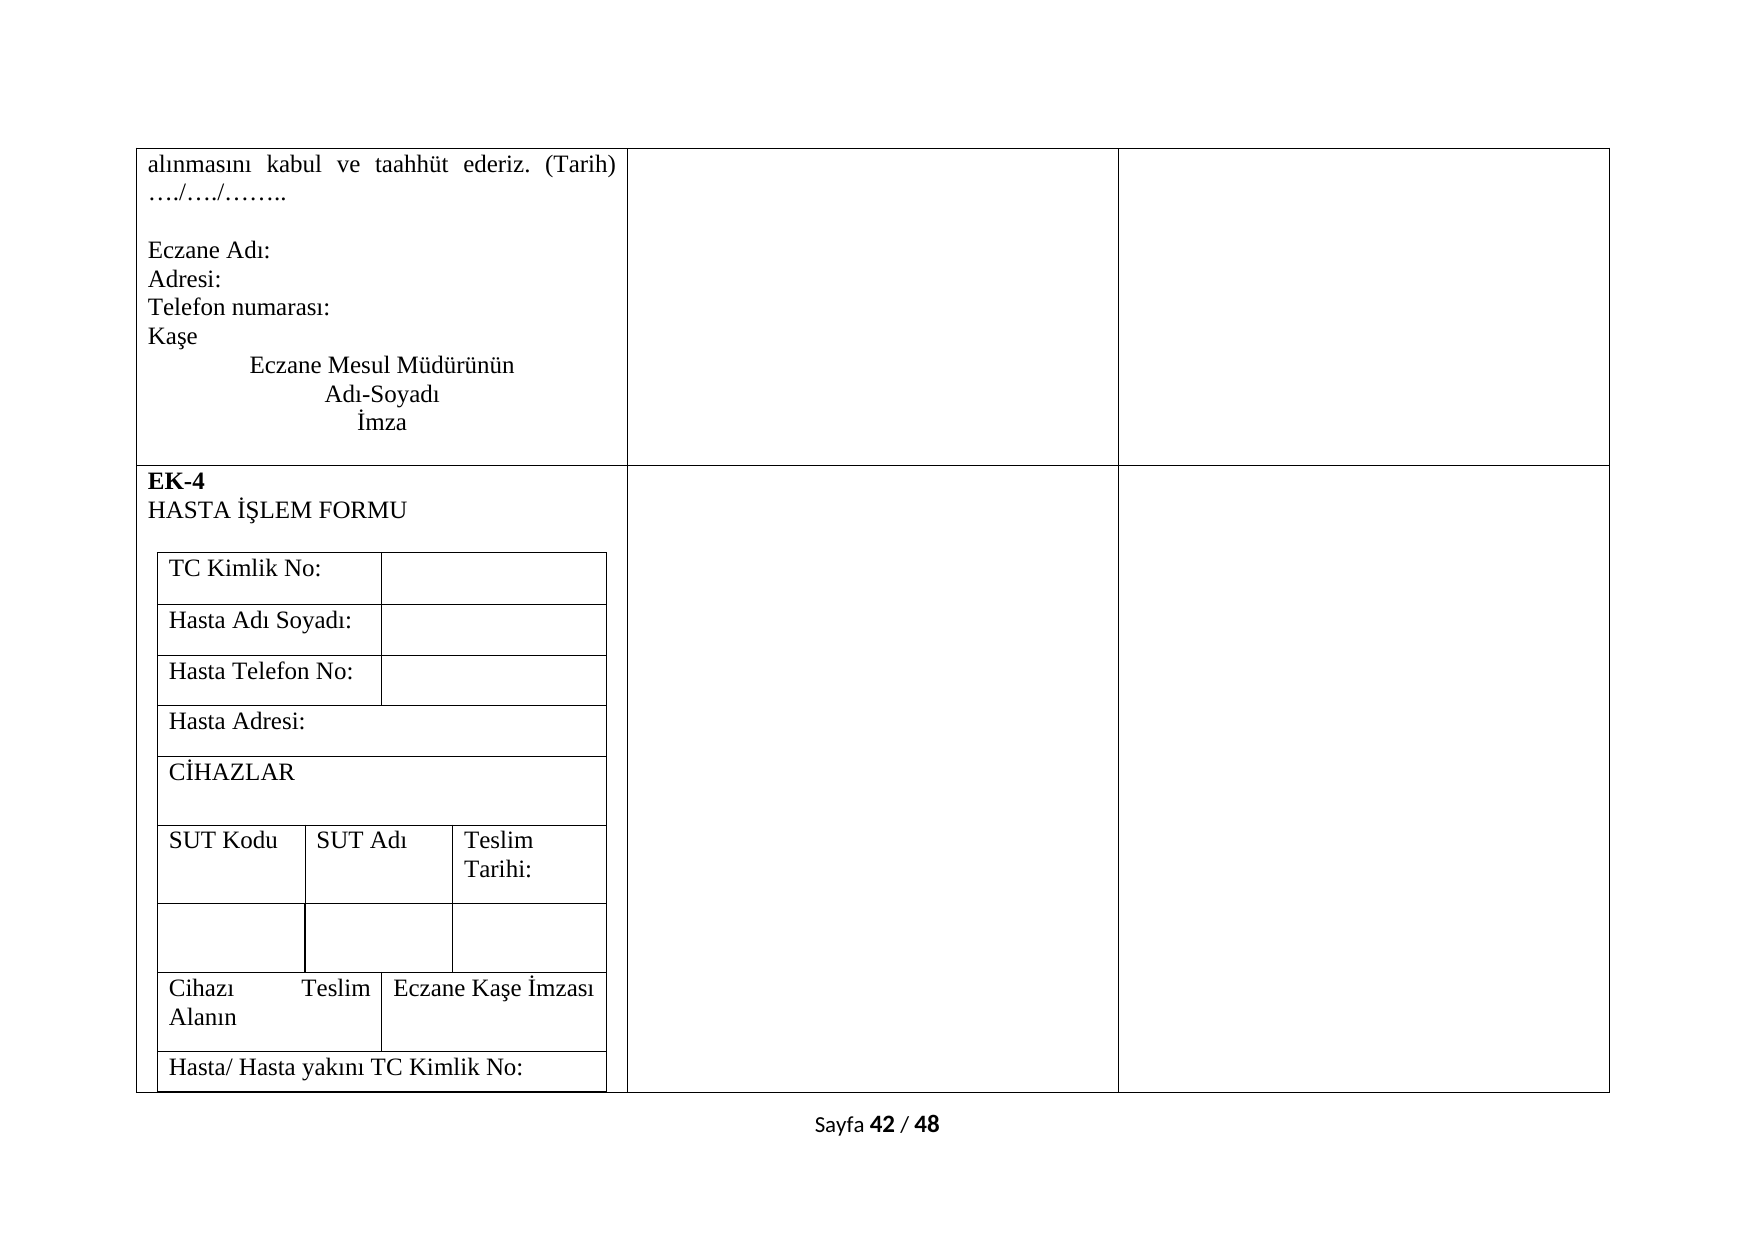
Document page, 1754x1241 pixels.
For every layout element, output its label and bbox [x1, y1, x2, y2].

table_cell [1119, 149, 1609, 465]
table_cell [137, 466, 627, 1092]
table_cell [628, 466, 1118, 1092]
table_cell [1119, 466, 1609, 1092]
table_cell [628, 149, 1118, 465]
table_cell [137, 149, 627, 465]
